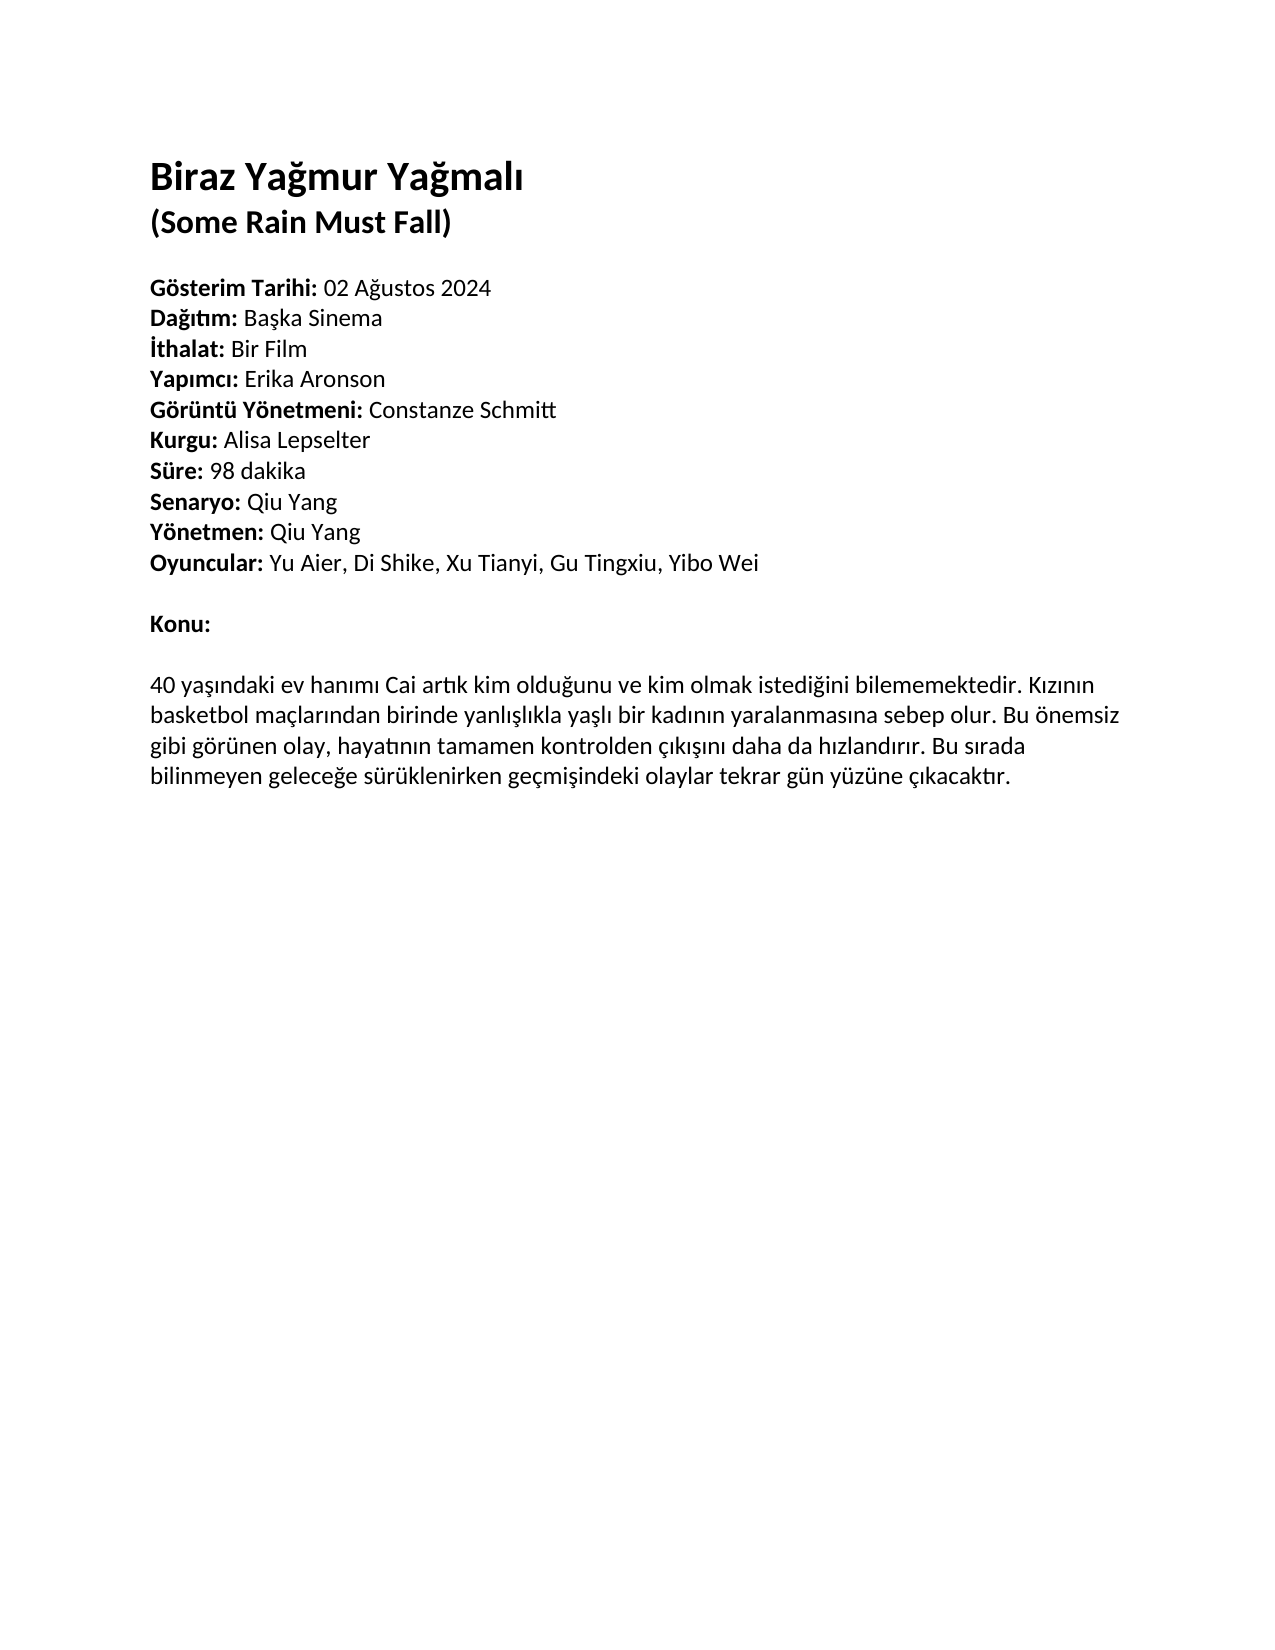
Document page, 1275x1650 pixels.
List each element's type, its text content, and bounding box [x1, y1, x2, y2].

text (Some Rain Must Fall) [150, 201, 1125, 242]
text Kurgu: Alisa Lepselter [150, 425, 1125, 455]
text Yönetmen: Qiu Yang [150, 516, 1125, 547]
text Senaryo: Qiu Yang [150, 486, 1125, 516]
text İthalat: Bir Film [150, 333, 1125, 364]
text Biraz Yağmur Yağmalı [150, 150, 1125, 201]
text Konu: [150, 608, 1125, 638]
text Süre: 98 dakika [150, 455, 1125, 486]
text Yapımcı: Erika Aronson [150, 364, 1125, 394]
text 40 yaşındaki ev hanımı Cai artık kim olduğunu ve kim olmak istediğini bilememektedir. Kızının basketbol maçlarından birinde yanlışlıkla yaşlı bir kadının yaralanmasına sebep olur. Bu önemsiz gibi görünen olay, hayatının tamamen kontrolden çıkışını daha da hızlandırır. Bu sırada bilinmeyen geleceğe sürüklenirken geçmişindeki olaylar tekrar gün yüzüne çıkacaktır. [150, 669, 1125, 791]
text Oyuncular: Yu Aier, Di Shike, Xu Tianyi, Gu Tingxiu, Yibo Wei [150, 547, 1125, 577]
text Görüntü Yönetmeni: Constanze Schmitt [150, 394, 1125, 425]
text Gösterim Tarihi: 02 Ağustos 2024 [150, 272, 1125, 303]
text Dağıtım: Başka Sinema [150, 303, 1125, 333]
